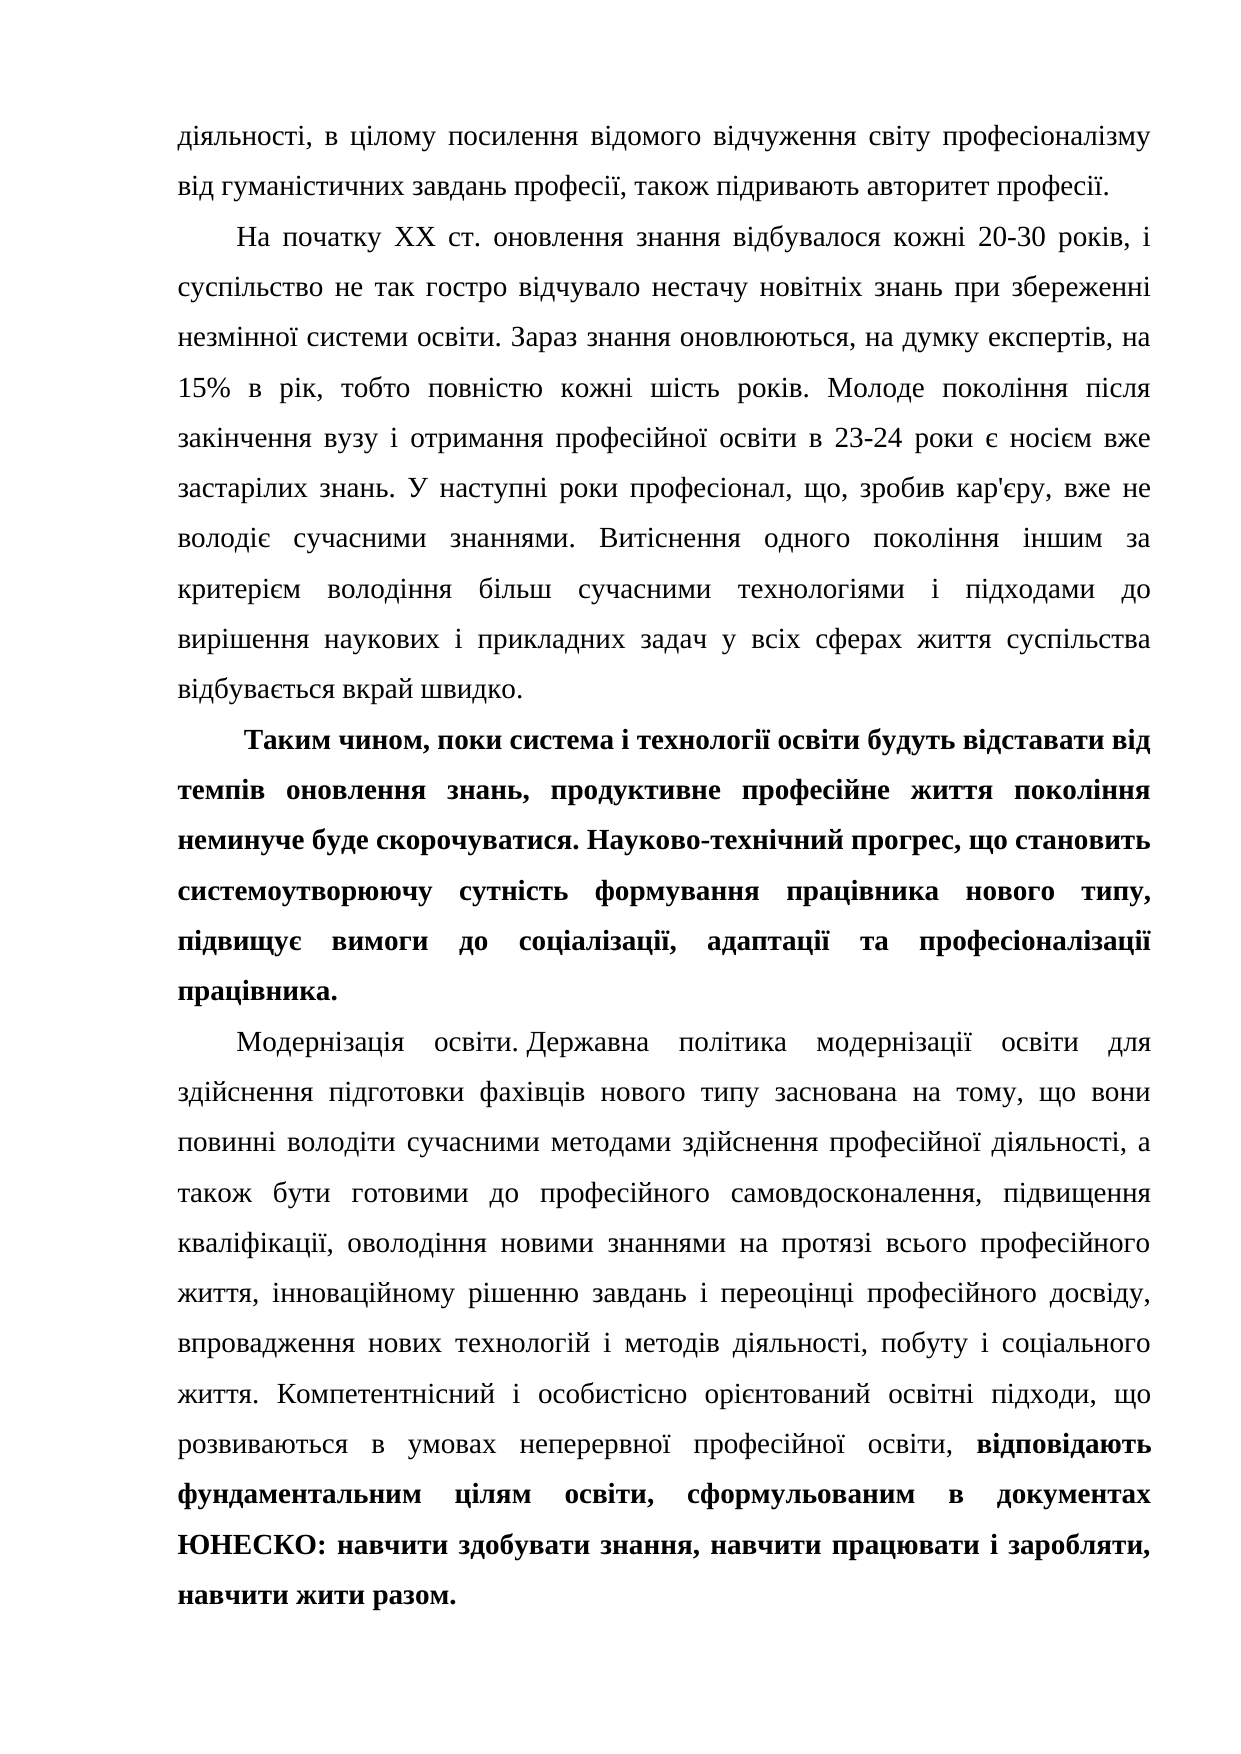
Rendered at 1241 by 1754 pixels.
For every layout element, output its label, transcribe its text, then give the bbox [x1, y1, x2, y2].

text На початку XX ст. оновлення знання відбувалося кожні 20-30 років, і суспільство не так гостро відчувало нестачу новітніх знань при збереженні незмінної системи освіти. Зараз знання оновлюються, на думку експертів, на 15% в рік, тобто повністю кожні шість років. Молоде покоління після закінчення вузу і отримання професійної освіти в 23-24 роки є носієм вже застарілих знань. У наступні роки професіонал, що, зробив кар'єру, вже не володіє сучасними знаннями. Витіснення одного покоління іншим за критерієм володіння більш сучасними технологіями і підходами до вирішення наукових і прикладних задач у всіх сферах життя суспільства відбувається вкрай швидко. [177, 219, 1152, 705]
text Модернізація освіти. Державна політика модернізації освіти для здійснення підготовки фахівців нового типу заснована на тому, що вони повинні володіти сучасними методами здійснення професійної діяльності, а також бути готовими до професійного самовдосконалення, підвищення кваліфікації, оволодіння новими знаннями на протязі всього професійного життя, інноваційному рішенню завдань і переоцінці професійного досвіду, впровадження нових технологій і методів діяльності, побуту і соціального життя. Компетентнісний і особистісно орієнтований освітні підходи, що розвиваються в умовах неперервної професійної освіти, відповідають фундаментальним цілям освіти, сформульованим в документах ЮНЕСКО: навчити здобувати знання, навчити працювати і заробляти, навчити жити разом. [177, 1024, 1152, 1611]
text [177, 118, 1152, 202]
text Таким чином, поки система і технології освіти будуть відставати від темпів оновлення знань, продуктивне професійне життя покоління неминуче буде скорочуватися. Науково-технічний прогрес, що становить системоутворюючу сутність формування працівника нового типу, підвищує вимоги до соціалізації, адаптації та професіоналізації працівника. [177, 722, 1152, 1007]
